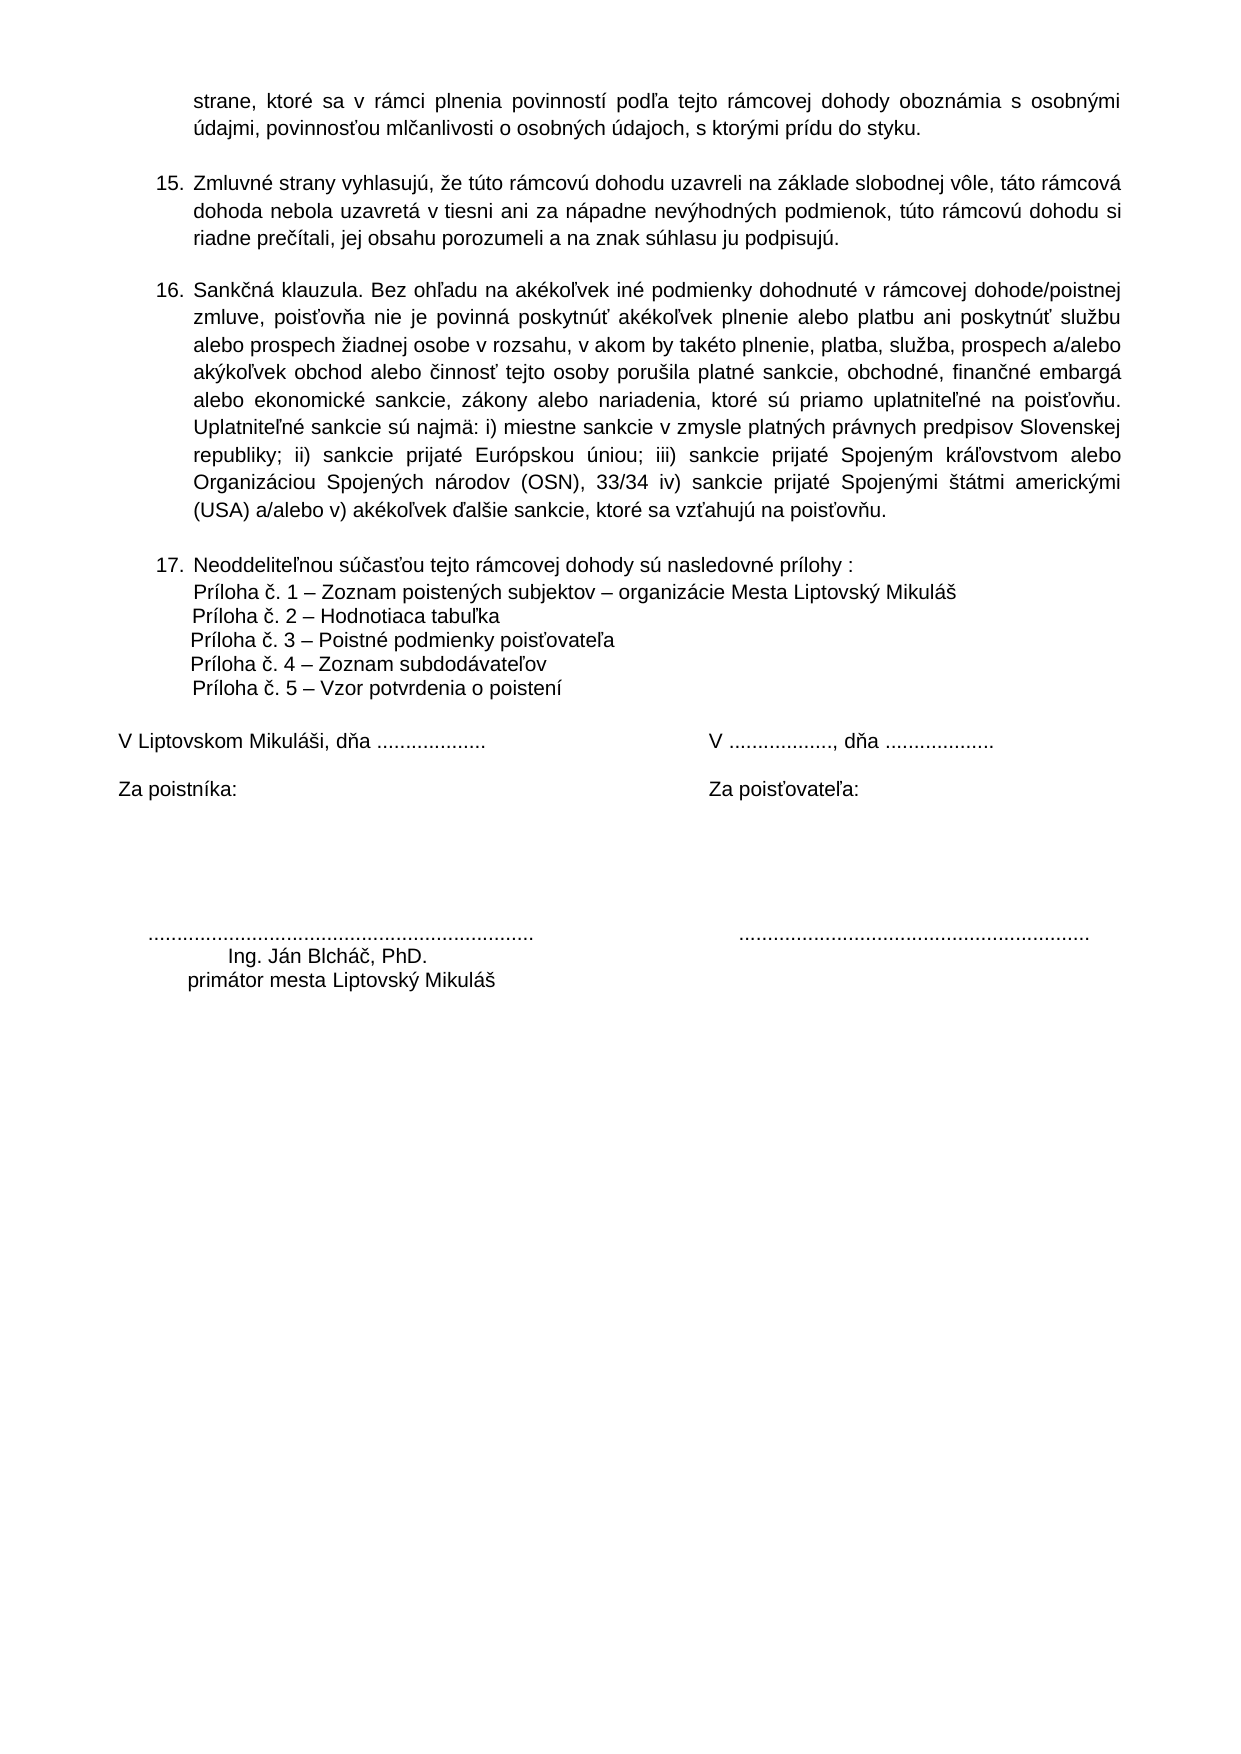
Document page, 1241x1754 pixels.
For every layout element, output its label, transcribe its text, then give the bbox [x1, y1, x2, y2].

text Za poistníka: Za poisťovateľa: [118, 777, 1137, 801]
list Zmluvné strany vyhlasujú, že túto rámcovú dohodu uzavreli na základe slobodnej vôle, táto rámcová dohoda nebola uzavretá v tiesni ani za nápadne nevýhodných podmienok, túto rámcovú dohodu si riadne prečítali, jej obsahu porozumeli a na znak súhlasu ju podpisujú. [156, 171, 1122, 250]
text Ing. Ján Blcháč, PhD. [118, 944, 1122, 968]
text ................................................................... ............................................................. [148, 920, 1122, 944]
text Príloha č. 5 – Vzor potvrdenia o poistení [192, 676, 1122, 729]
text Príloha č. 1 – Zoznam poistených subjektov – organizácie Mesta Liptovský Mikuláš [193, 580, 1122, 604]
list Neoddeliteľnou súčasťou tejto rámcovej dohody sú nasledovné prílohy : [156, 553, 1122, 577]
text V Liptovskom Mikuláši, dňa ................... V .................., dňa ................... [118, 729, 1122, 753]
text Príloha č. 2 – Hodnotiaca tabuľka Príloha č. 3 – Poistné podmienky poisťovateľa Príloha č. 4 – Zoznam subdodávateľov [156, 604, 1122, 676]
text primátor mesta Liptovský Mikuláš [118, 968, 1122, 992]
list Sankčná klauzula. Bez ohľadu na akékoľvek iné podmienky dohodnuté v rámcovej dohode/poistnej zmluve, poisťovňa nie je povinná poskytnúť akékoľvek plnenie alebo platbu ani poskytnúť službu alebo prospech žiadnej osobe v rozsahu, v akom by takéto plnenie, platba, služba, prospech a/alebo akýkoľvek obchod alebo činnosť tejto osoby porušila platné sankcie, obchodné, finančné embargá alebo ekonomické sankcie, zákony alebo nariadenia, ktoré sú priamo uplatniteľné na poisťovňu. Uplatniteľné sankcie sú najmä: i) miestne sankcie v zmysle platných právnych predpisov Slovenskej republiky; ii) sankcie prijaté Európskou úniou; iii) sankcie prijaté Spojeným kráľovstvom alebo Organizáciou Spojených národov (OSN), 33/34 iv) sankcie prijaté Spojenými štátmi americkými (USA) a/alebo v) akékoľvek ďalšie sankcie, ktoré sa vzťahujú na poisťovňu. [156, 278, 1122, 522]
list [156, 89, 1122, 140]
